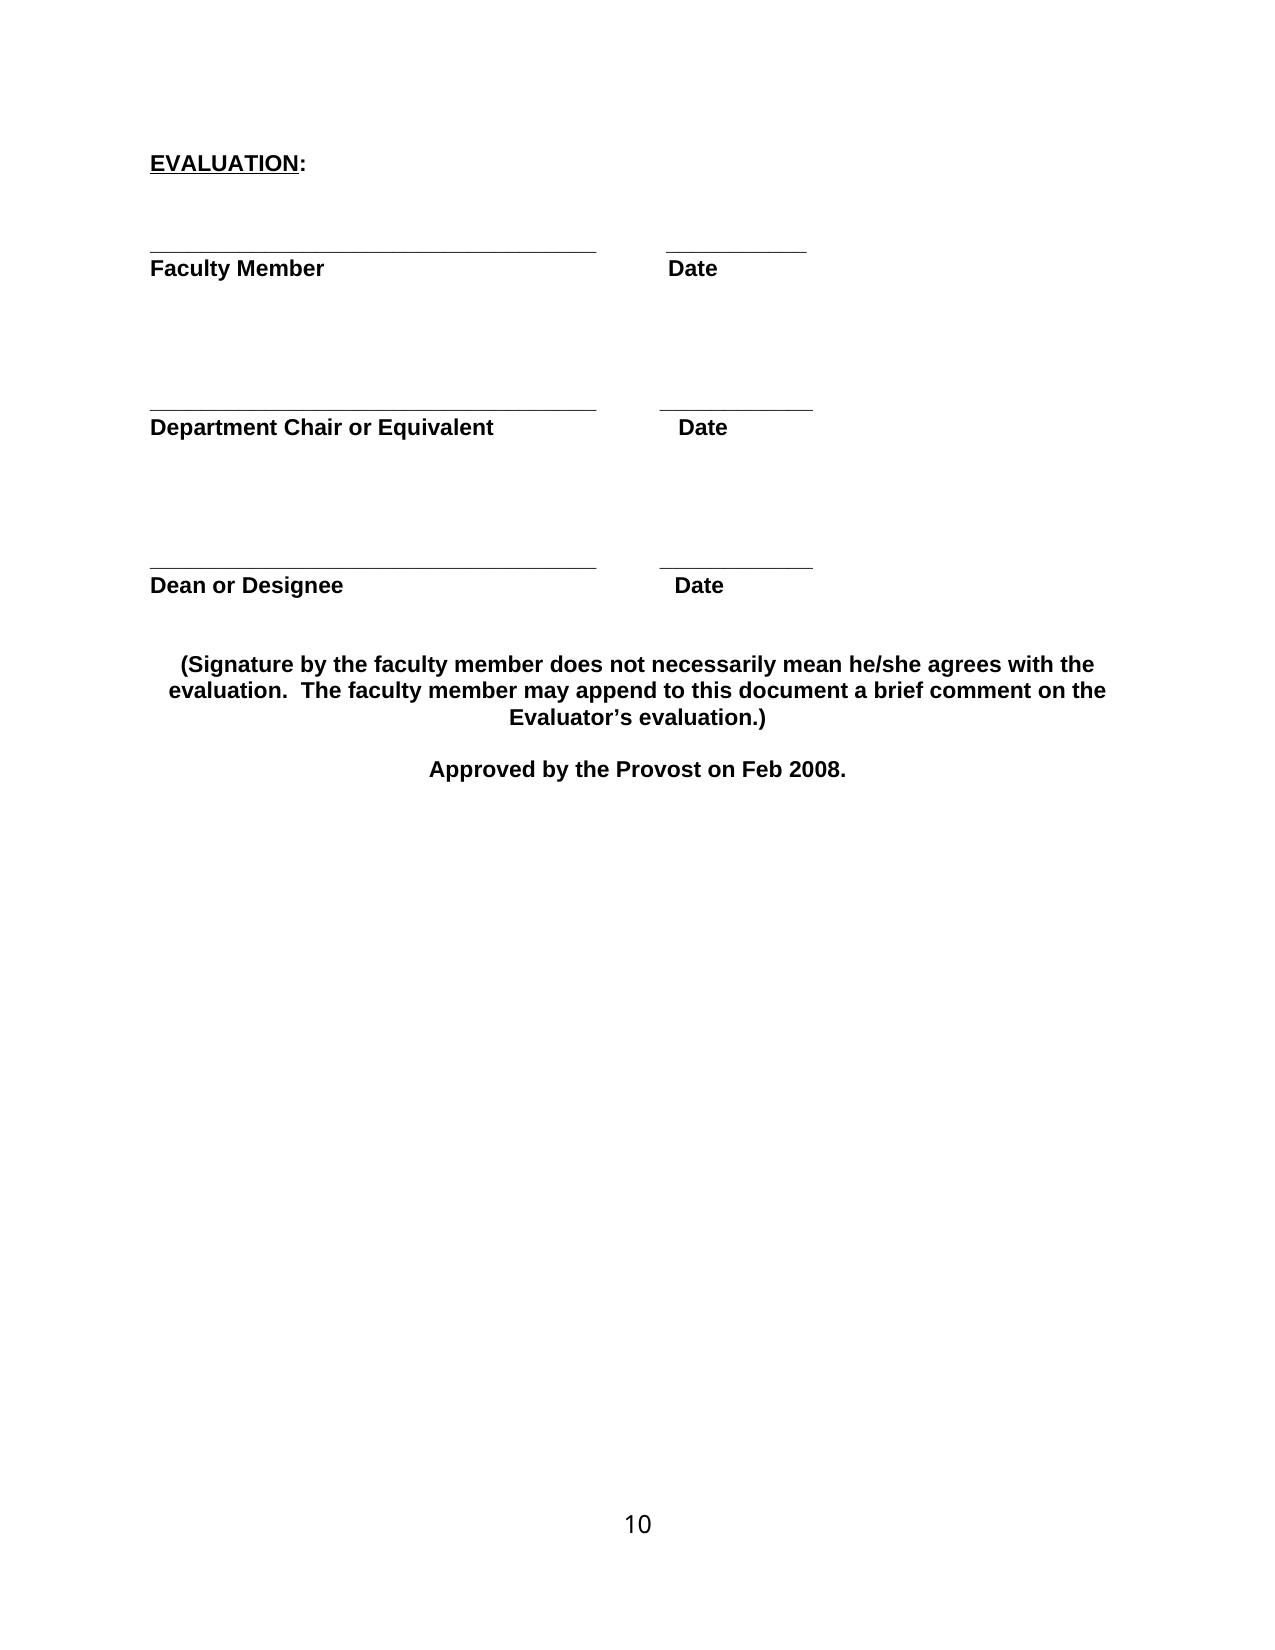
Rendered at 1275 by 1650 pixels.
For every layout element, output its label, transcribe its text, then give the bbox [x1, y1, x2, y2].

text Faculty Member Date [150, 255, 1125, 282]
text ___________________________________ ____________ [150, 387, 1125, 413]
text Approved by the Provost on Feb 2008. [150, 756, 1125, 782]
text ___________________________________ ____________ [150, 545, 1125, 572]
text (Signature by the faculty member does not necessarily mean he/she agrees with the evaluation. The faculty member may append to this document a brief comment on the Evaluator’s evaluation.) [150, 651, 1125, 730]
text ___________________________________ ___________ [150, 229, 1125, 255]
text Dean or Designee Date [150, 572, 1125, 598]
text Department Chair or Equivalent Date [150, 413, 1125, 440]
text EVALUATION: [150, 150, 1125, 176]
